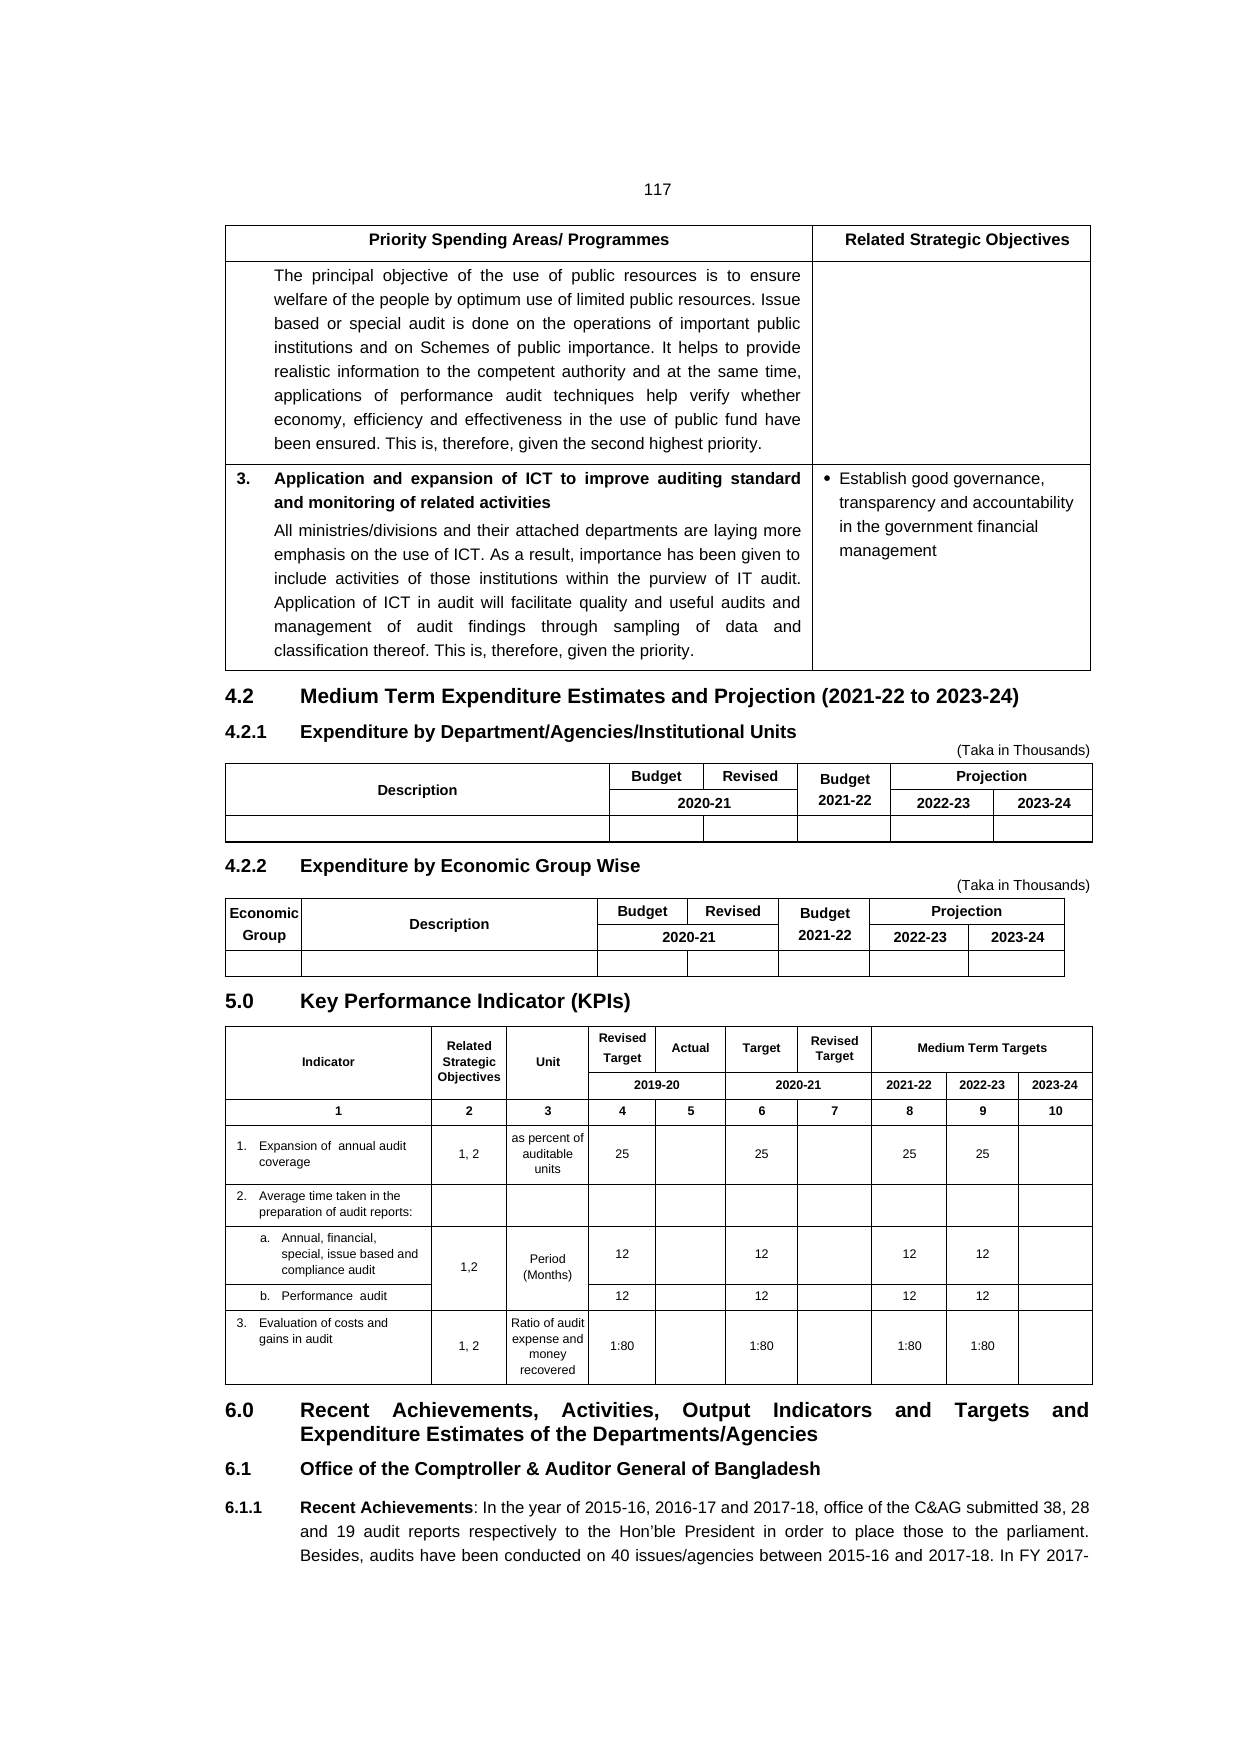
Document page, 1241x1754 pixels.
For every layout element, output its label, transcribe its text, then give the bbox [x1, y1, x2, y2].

table_cell 9 [947, 1100, 1018, 1125]
table_cell 12 [872, 1227, 946, 1284]
table_cell [1019, 1227, 1092, 1284]
table_cell [432, 1185, 506, 1226]
table_cell 12 [726, 1227, 797, 1284]
table_cell a. Annual, financial, special, issue based and compliance audit [226, 1227, 431, 1284]
table_cell 2023-24 [969, 925, 1064, 950]
table_header Budget 2021-22 [798, 764, 890, 815]
table_header Related Strategic Objectives [432, 1027, 506, 1099]
table_cell [704, 816, 797, 841]
table_cell Average time taken in the preparation of audit reports: [226, 1185, 431, 1226]
table_cell 4 [589, 1100, 655, 1125]
table_cell [726, 1185, 797, 1226]
table_cell 1:80 [947, 1311, 1018, 1384]
table_cell [798, 1185, 871, 1226]
table_cell [994, 816, 1092, 841]
table_header Description [226, 764, 609, 815]
text (Taka in Thousands) [225, 742, 1090, 759]
table_header Projection [870, 899, 1064, 923]
table_cell 1, 2 [432, 1126, 506, 1183]
table_cell 2 [432, 1100, 506, 1125]
table_cell [226, 951, 301, 976]
table_cell [798, 816, 890, 841]
table_cell 1, 2 [432, 1311, 506, 1384]
table_cell 2022-23 [947, 1073, 1018, 1099]
table_cell [1019, 1285, 1092, 1310]
table_cell [779, 951, 869, 976]
table_cell 25 [872, 1126, 946, 1183]
table_cell [656, 1227, 725, 1284]
table_header Indicator [226, 1027, 431, 1099]
table_cell 2022-23 [891, 790, 993, 815]
table_cell [1019, 1311, 1092, 1384]
table_cell 2020-21 [610, 790, 797, 815]
text 6.1 Office of the Comptroller & Auditor General of Bangladesh [225, 1458, 1090, 1479]
table_cell 5 [656, 1100, 725, 1125]
table_header Budget [598, 899, 687, 923]
table_cell [870, 951, 968, 976]
table_cell [688, 951, 778, 976]
table_cell [798, 1285, 871, 1310]
table_cell [656, 1185, 725, 1226]
table_cell 2023-24 [994, 790, 1092, 815]
table_cell [589, 1185, 655, 1226]
table_cell Evaluation of costs and gains in audit [226, 1311, 431, 1384]
table_header Unit [507, 1027, 588, 1099]
table_cell Ratio of audit expense and money recovered [507, 1311, 588, 1384]
table_cell 1:80 [726, 1311, 797, 1384]
table_cell 1:80 [872, 1311, 946, 1384]
table_header Actual [656, 1027, 725, 1072]
table_header Projection [891, 764, 1092, 789]
table_cell [969, 951, 1064, 976]
text (Taka in Thousands) [225, 876, 1090, 893]
table_header Related Strategic Objectives [813, 226, 1090, 261]
table_header Revised [704, 764, 797, 789]
table_cell 7 [798, 1100, 871, 1125]
table_header Description [302, 899, 597, 950]
table_cell [302, 951, 597, 976]
table_cell [226, 816, 609, 841]
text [225, 1497, 1090, 1564]
table_cell 12 [589, 1227, 655, 1284]
table_cell Application and expansion of ICT to improve auditing standard and monitoring of related activities All ministries/divisions and their attached departments are laying more emphasis on the use of ICT. As a result, importance has been given to include activities of those institutions within the purview of IT audit. Application of ICT in audit will facilitate quality and useful audits and management of audit findings through sampling of data and classification thereof. This is, therefore, given the priority. [226, 465, 812, 670]
table_header Revised [688, 899, 778, 923]
table_cell [610, 816, 703, 841]
table_header Revised Target [589, 1027, 655, 1072]
text 4.2.1 Expenditure by Department/Agencies/Institutional Units [225, 720, 1090, 742]
table_cell 25 [589, 1126, 655, 1183]
table_cell 12 [726, 1285, 797, 1310]
text 4.2 Medium Term Expenditure Estimates and Projection (2021-22 to 2023-24) [225, 684, 1090, 708]
table_cell [872, 1185, 946, 1226]
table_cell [226, 262, 812, 463]
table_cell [813, 262, 1090, 463]
table_cell 8 [872, 1100, 946, 1125]
table_header Economic Group [226, 899, 301, 950]
table_cell [507, 1185, 588, 1226]
table_cell [798, 1126, 871, 1183]
table_cell 2023-24 [1019, 1073, 1092, 1099]
table_cell 1 [226, 1100, 431, 1125]
table_header Revised Target [798, 1027, 871, 1072]
table_cell 1,2 [432, 1227, 506, 1310]
text 4.2.2 Expenditure by Economic Group Wise [225, 855, 1090, 876]
table_header Medium Term Targets [872, 1027, 1092, 1072]
table_cell 2021-22 [872, 1073, 946, 1099]
table_cell 2020-21 [598, 925, 778, 950]
table_cell 12 [947, 1285, 1018, 1310]
table_cell 12 [872, 1285, 946, 1310]
table_cell b. Performance audit [226, 1285, 431, 1310]
table_cell 6 [726, 1100, 797, 1125]
table_cell [1019, 1185, 1092, 1226]
table_cell 3 [507, 1100, 588, 1125]
table_cell 25 [726, 1126, 797, 1183]
table_cell [947, 1185, 1018, 1226]
table_cell Establish good governance, transparency and accountability in the government financial management [813, 465, 1090, 670]
table_cell [798, 1311, 871, 1384]
table_cell [1019, 1126, 1092, 1183]
table_cell [656, 1126, 725, 1183]
table_cell 25 [947, 1126, 1018, 1183]
table_cell [656, 1311, 725, 1384]
table_cell [891, 816, 993, 841]
text 6.0 Recent Achievements, Activities, Output Indicators and Targets and Expenditure Estimates of the Departments/Agencies [225, 1398, 1090, 1446]
table_cell 2022-23 [870, 925, 968, 950]
table_cell Expansion of annual audit coverage [226, 1126, 431, 1183]
table_header Budget [610, 764, 703, 789]
table_cell 2020-21 [726, 1073, 871, 1099]
table_cell [598, 951, 687, 976]
text 5.0 Key Performance Indicator (KPIs) [225, 989, 1090, 1013]
table_header Budget 2021-22 [779, 899, 869, 950]
table_cell 2019-20 [589, 1073, 725, 1099]
table_cell 10 [1019, 1100, 1092, 1125]
table_cell 12 [947, 1227, 1018, 1284]
table_header Target [726, 1027, 797, 1072]
table_cell [798, 1227, 871, 1284]
table_cell 1:80 [589, 1311, 655, 1384]
table_cell 12 [589, 1285, 655, 1310]
table_cell [656, 1285, 725, 1310]
table_cell Period (Months) [507, 1227, 588, 1310]
table_cell as percent of auditable units [507, 1126, 588, 1183]
table_header Priority Spending Areas/ Programmes [226, 226, 812, 261]
